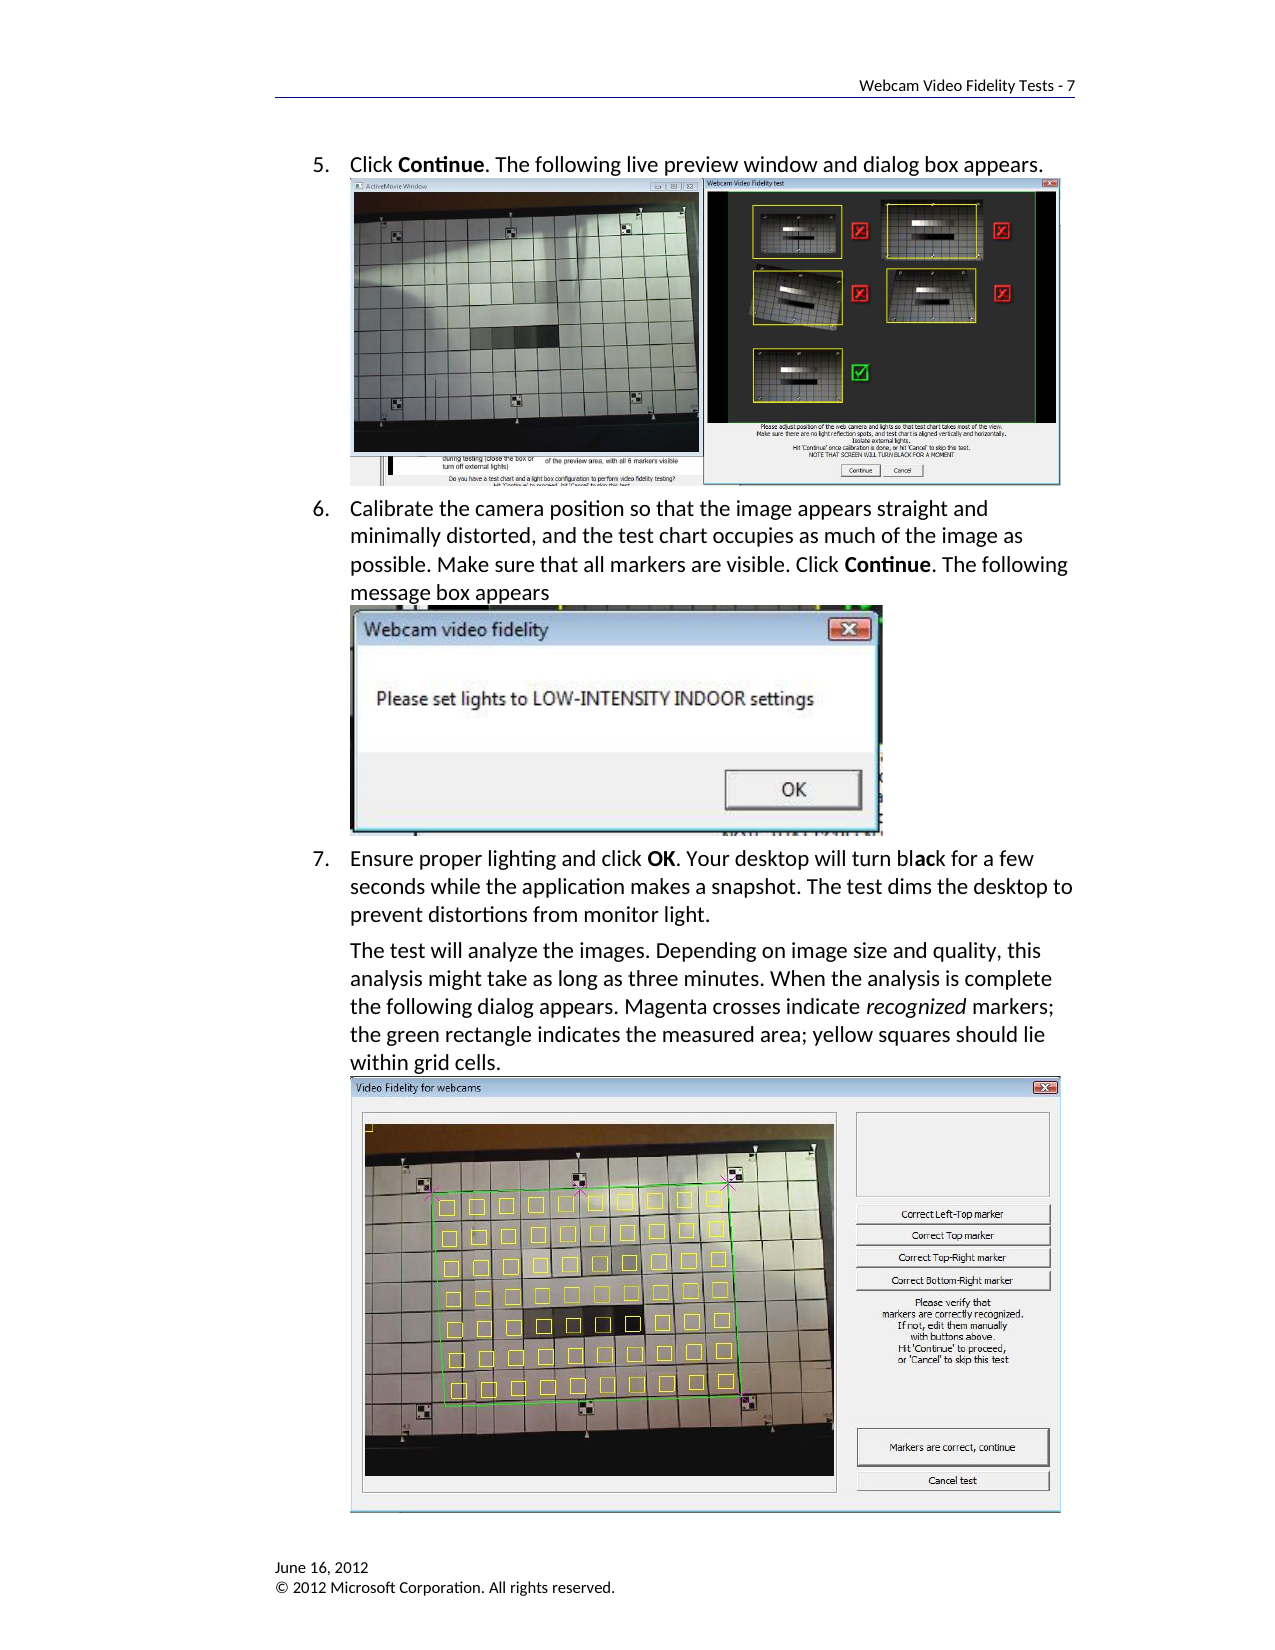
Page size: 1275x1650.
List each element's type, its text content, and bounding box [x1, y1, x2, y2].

picture [350, 605, 883, 836]
list Ensure proper lighting and click OK. Your desktop will turn black for a few seconds while the application makes a snapshot. The test dims the desktop to prevent distortions from monitor light. [312, 844, 1075, 928]
picture [350, 178, 1061, 486]
picture [350, 1076, 1061, 1513]
